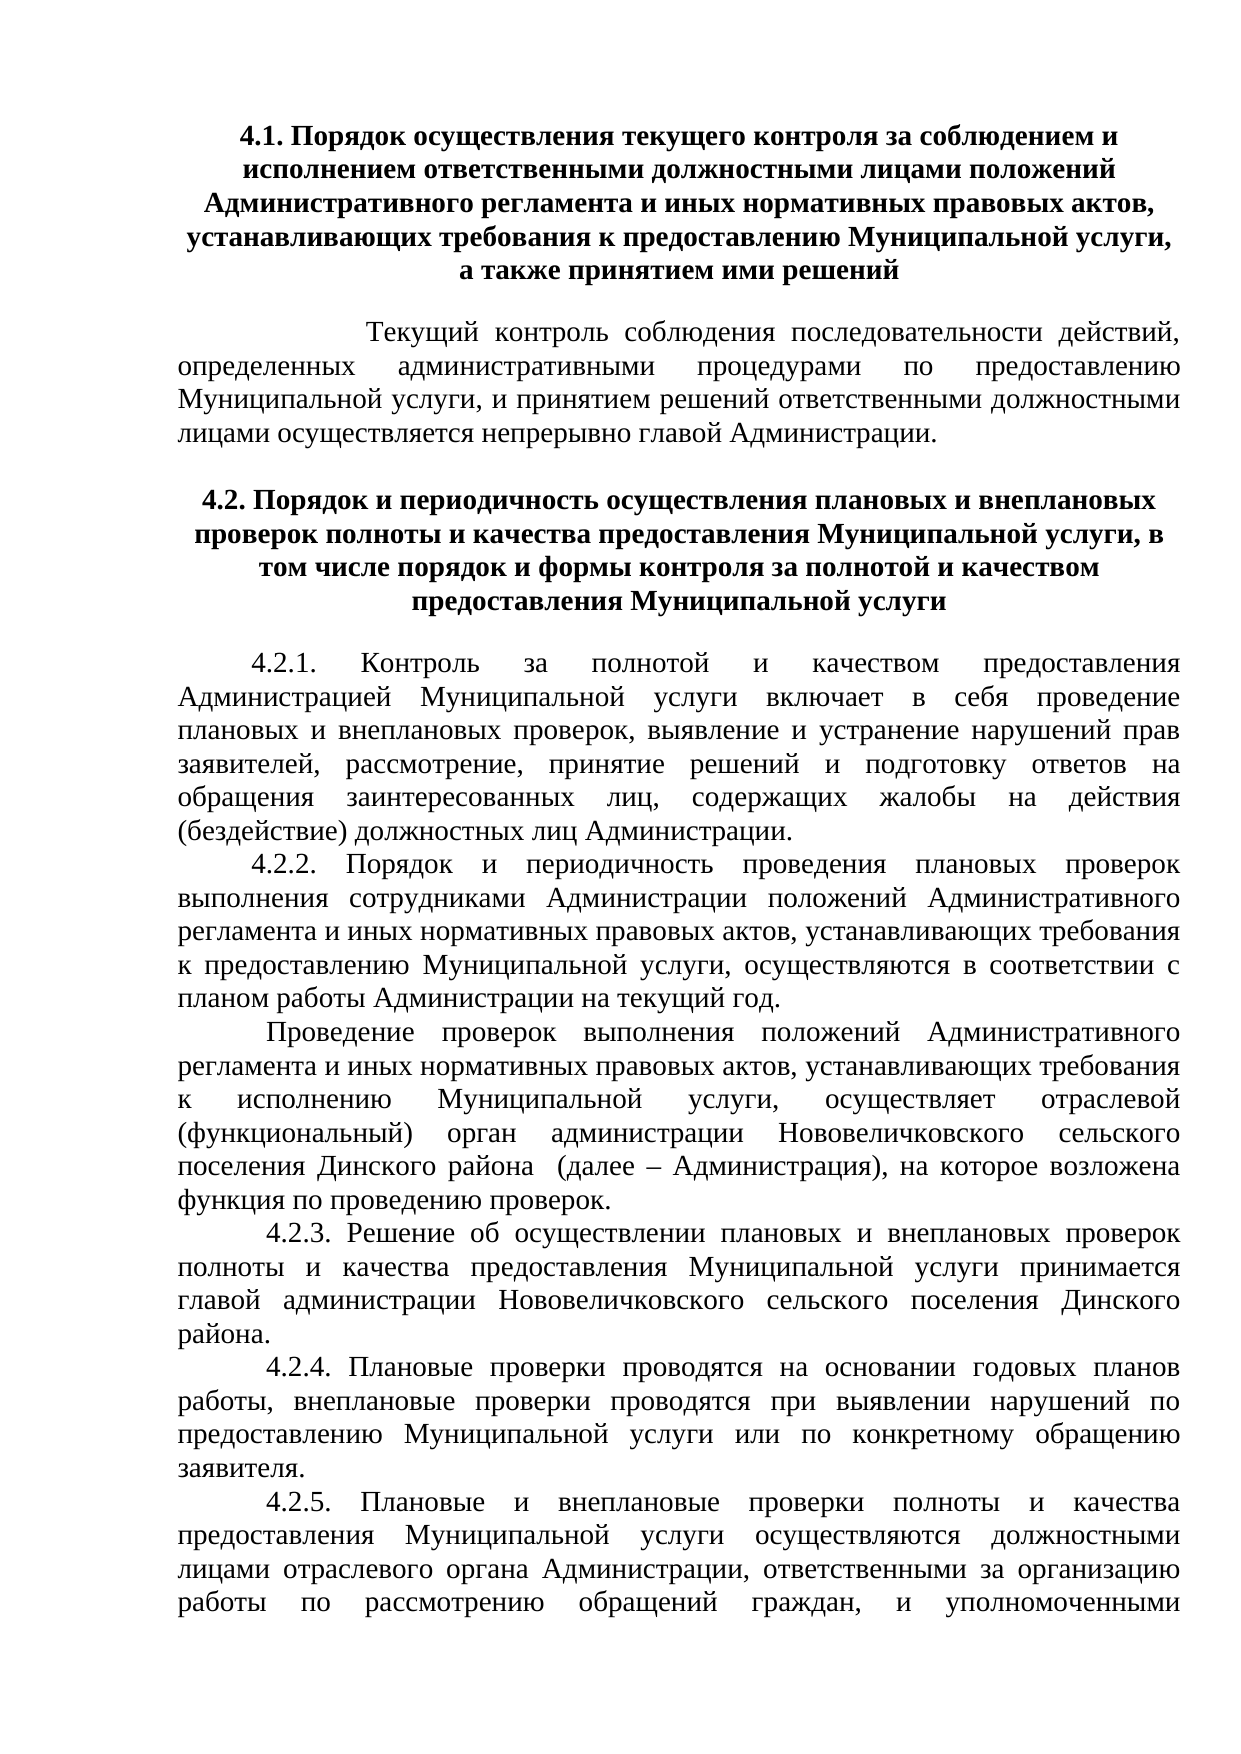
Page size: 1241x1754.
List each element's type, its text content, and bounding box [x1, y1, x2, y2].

text 4.2.1. Контроль за полнотой и качеством предоставления Администрацией Муниципальной услуги включает в себя проведение плановых и внеплановых проверок, выявление и устранение нарушений прав заявителей, рассмотрение, принятие решений и подготовку ответов на обращения заинтересованных лиц, содержащих жалобы на действия (бездействие) должностных лиц Администрации. [177, 645, 1181, 846]
text Текущий контроль соблюдения последовательности действий, определенных административными процедурами по предоставлению Муниципальной услуги, и принятием решений ответственными должностными лицами осуществляется непрерывно главой Администрации. [177, 314, 1181, 449]
text 4.2.2. Порядок и периодичность проведения плановых проверок выполнения сотрудниками Администрации положений Административного регламента и иных нормативных правовых актов, устанавливающих требования к предоставлению Муниципальной услуги, осуществляются в соответствии с планом работы Администрации на текущий год. [177, 846, 1181, 1014]
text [177, 1484, 1181, 1618]
subtitle 4.1. Порядок осуществления текущего контроля за соблюдением и исполнением ответственными должностными лицами положений Административного регламента и иных нормативных правовых актов, устанавливающих требования к предоставлению Муниципальной услуги, а также принятием ими решений [177, 118, 1181, 286]
text 4.2.3. Решение об осуществлении плановых и внеплановых проверок полноты и качества предоставления Муниципальной услуги принимается главой администрации Нововеличковского сельского поселения Динского района. [177, 1215, 1181, 1349]
text Проведение проверок выполнения положений Административного регламента и иных нормативных правовых актов, устанавливающих требования к исполнению Муниципальной услуги, осуществляет отраслевой (функциональный) орган администрации Нововеличковского сельского поселения Динского района (далее – Администрация), на которое возложена функция по проведению проверок. [177, 1014, 1181, 1215]
text 4.2.4. Плановые проверки проводятся на основании годовых планов работы, внеплановые проверки проводятся при выявлении нарушений по предоставлению Муниципальной услуги или по конкретному обращению заявителя. [177, 1349, 1181, 1484]
subtitle 4.2. Порядок и периодичность осуществления плановых и внеплановых проверок полноты и качества предоставления Муниципальной услуги, в том числе порядок и формы контроля за полнотой и качеством предоставления Муниципальной услуги [177, 482, 1181, 616]
